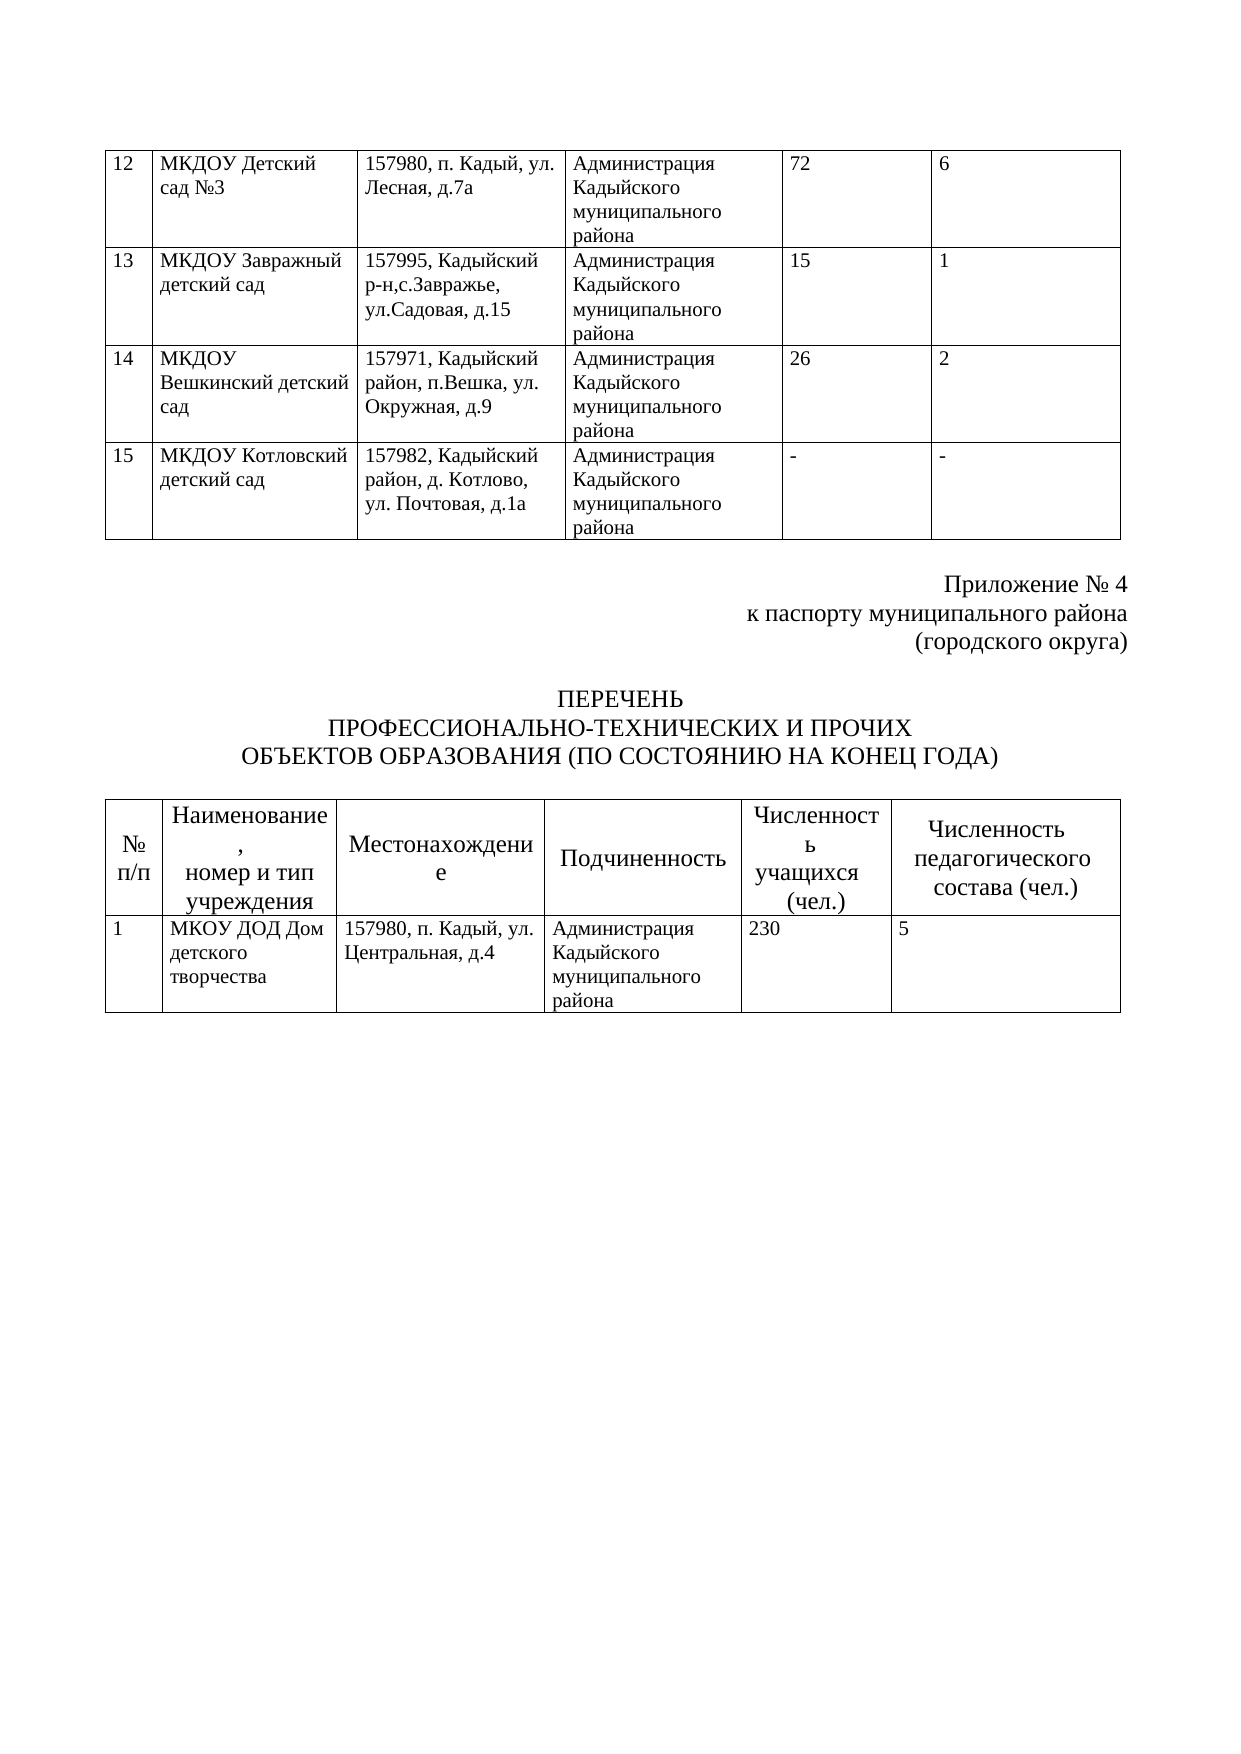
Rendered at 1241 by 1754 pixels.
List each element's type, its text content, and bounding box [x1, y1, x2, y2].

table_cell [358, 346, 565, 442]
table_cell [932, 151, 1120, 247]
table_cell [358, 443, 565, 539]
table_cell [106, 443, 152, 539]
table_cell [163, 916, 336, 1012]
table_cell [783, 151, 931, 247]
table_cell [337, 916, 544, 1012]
text Приложение № 4 [112, 569, 1128, 598]
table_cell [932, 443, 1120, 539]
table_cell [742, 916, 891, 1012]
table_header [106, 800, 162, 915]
text ПЕРЕЧЕНЬ [112, 684, 1128, 713]
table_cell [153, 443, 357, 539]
text ОБЪЕКТОВ ОБРАЗОВАНИЯ (ПО СОСТОЯНИЮ НА КОНЕЦ ГОДА) [112, 741, 1128, 770]
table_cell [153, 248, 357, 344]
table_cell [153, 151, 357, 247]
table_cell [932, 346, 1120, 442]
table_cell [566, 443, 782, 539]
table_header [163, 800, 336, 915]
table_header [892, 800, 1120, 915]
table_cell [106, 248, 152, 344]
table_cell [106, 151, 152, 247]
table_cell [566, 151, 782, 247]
text к паспорту муниципального района [112, 598, 1128, 626]
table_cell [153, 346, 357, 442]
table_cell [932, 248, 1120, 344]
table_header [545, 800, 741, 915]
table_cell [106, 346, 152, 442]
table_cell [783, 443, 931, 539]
text (городского округа) [112, 626, 1128, 655]
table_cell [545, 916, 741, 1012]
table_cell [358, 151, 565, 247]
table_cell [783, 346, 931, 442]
text ПРОФЕССИОНАЛЬНО-ТЕХНИЧЕСКИХ И ПРОЧИХ [112, 713, 1128, 741]
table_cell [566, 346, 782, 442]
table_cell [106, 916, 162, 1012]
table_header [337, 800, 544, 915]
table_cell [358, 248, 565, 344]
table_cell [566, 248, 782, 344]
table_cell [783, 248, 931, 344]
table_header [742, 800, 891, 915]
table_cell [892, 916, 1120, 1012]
